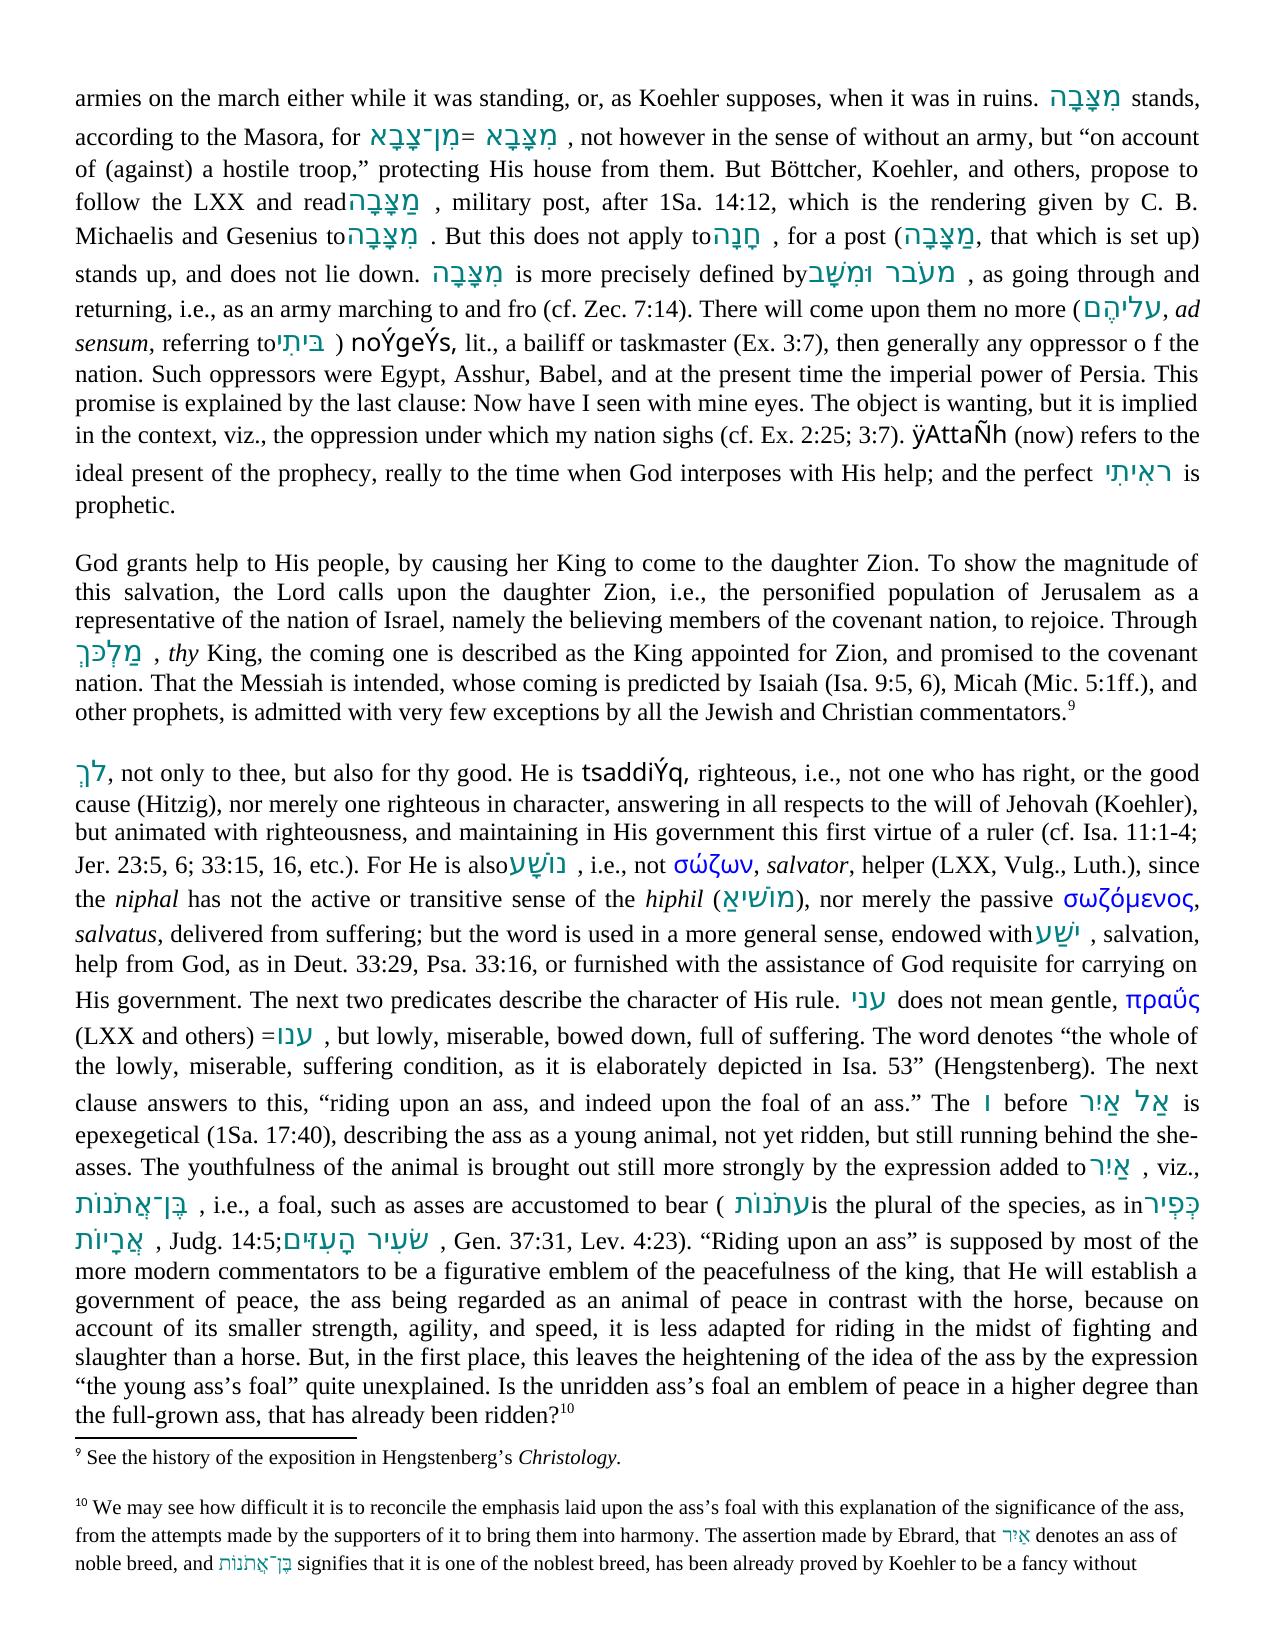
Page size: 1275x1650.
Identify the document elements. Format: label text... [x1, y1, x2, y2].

text God grants help to His people, by causing her King to come to the daughter Zion. To show the magnitude of this salvation, the Lord calls upon the daughter Zion, i.e., the personified population of Jerusalem as a representative of the nation of Israel, namely the believing members of the covenant nation, to rejoice. Throughמַלְכּךְ , thy King, the coming one is described as the King appointed for Zion, and promised to the covenant nation. That the Messiah is intended, whose coming is predicted by Isaiah (Isa. 9:5, 6), Micah (Mic. 5:1ff.), and other prophets, is admitted with very few exceptions by all the Jewish and Christian commentators. [75, 548, 1200, 726]
text לךְ, not only to thee, but also for thy good. He is tsaddiÝq, righteous, i.e., not one who has right, or the good cause (Hitzig), nor merely one righteous in character, answering in all respects to the will of Jehovah (Koehler), but animated with righteousness, and maintaining in His government this first virtue of a ruler (cf. Isa. 11:1-4; Jer. 23:5, 6; 33:15, 16, etc.). For He is alsoנוֹשָׁע , i.e., not σώζων, salvator, helper (LXX, Vulg., Luth.), since the niphal has not the active or transitive sense of the hiphil (מוֹשׁיאַ), nor merely the passive σωζόμενος, salvatus, delivered from suffering; but the word is used in a more general sense, endowed withישַׁע , salvation, help from God, as in Deut. 33:29, Psa. 33:16, or furnished with the assistance of God requisite for carrying on His government. The next two predicates describe the character of His rule. עני does not mean gentle, πραΰς (LXX and others) =ענו , but lowly, miserable, bowed down, full of suffering. The word denotes “the whole of the lowly, miserable, suffering condition, as it is elaborately depicted in Isa. 53” (Hengstenberg). The next clause answers to this, “riding upon an ass, and indeed upon the foal of an ass.” The ו before אַל אַיִר is epexegetical (1Sa. 17:40), describing the ass as a young animal, not yet ridden, but still running behind the she-asses. The youthfulness of the animal is brought out still more strongly by the expression added toאַיִר , viz.,בֶּן־אֲתֹנוֹת , i.e., a foal, such as asses are accustomed to bear ( עתֹנוֹתis the plural of the species, as inכְּפְיר אֲרָיוֹת , Judg. 14:5;שׂעִיר הָעִזּים , Gen. 37:31, Lev. 4:23). “Riding upon an ass” is supposed by most of the more modern commentators to be a figurative emblem of the peacefulness of the king, that He will establish a government of peace, the ass being regarded as an animal of peace in contrast with the horse, because on account of its smaller strength, agility, and speed, it is less adapted for riding in the midst of fighting and slaughter than a horse. But, in the first place, this leaves the heightening of the idea of the ass by the expression “the young ass’s foal” quite unexplained. Is the unridden ass’s foal an emblem of peace in a higher degree than the full-grown ass, that has already been ridden? [75, 754, 1200, 1428]
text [75, 75, 1200, 519]
